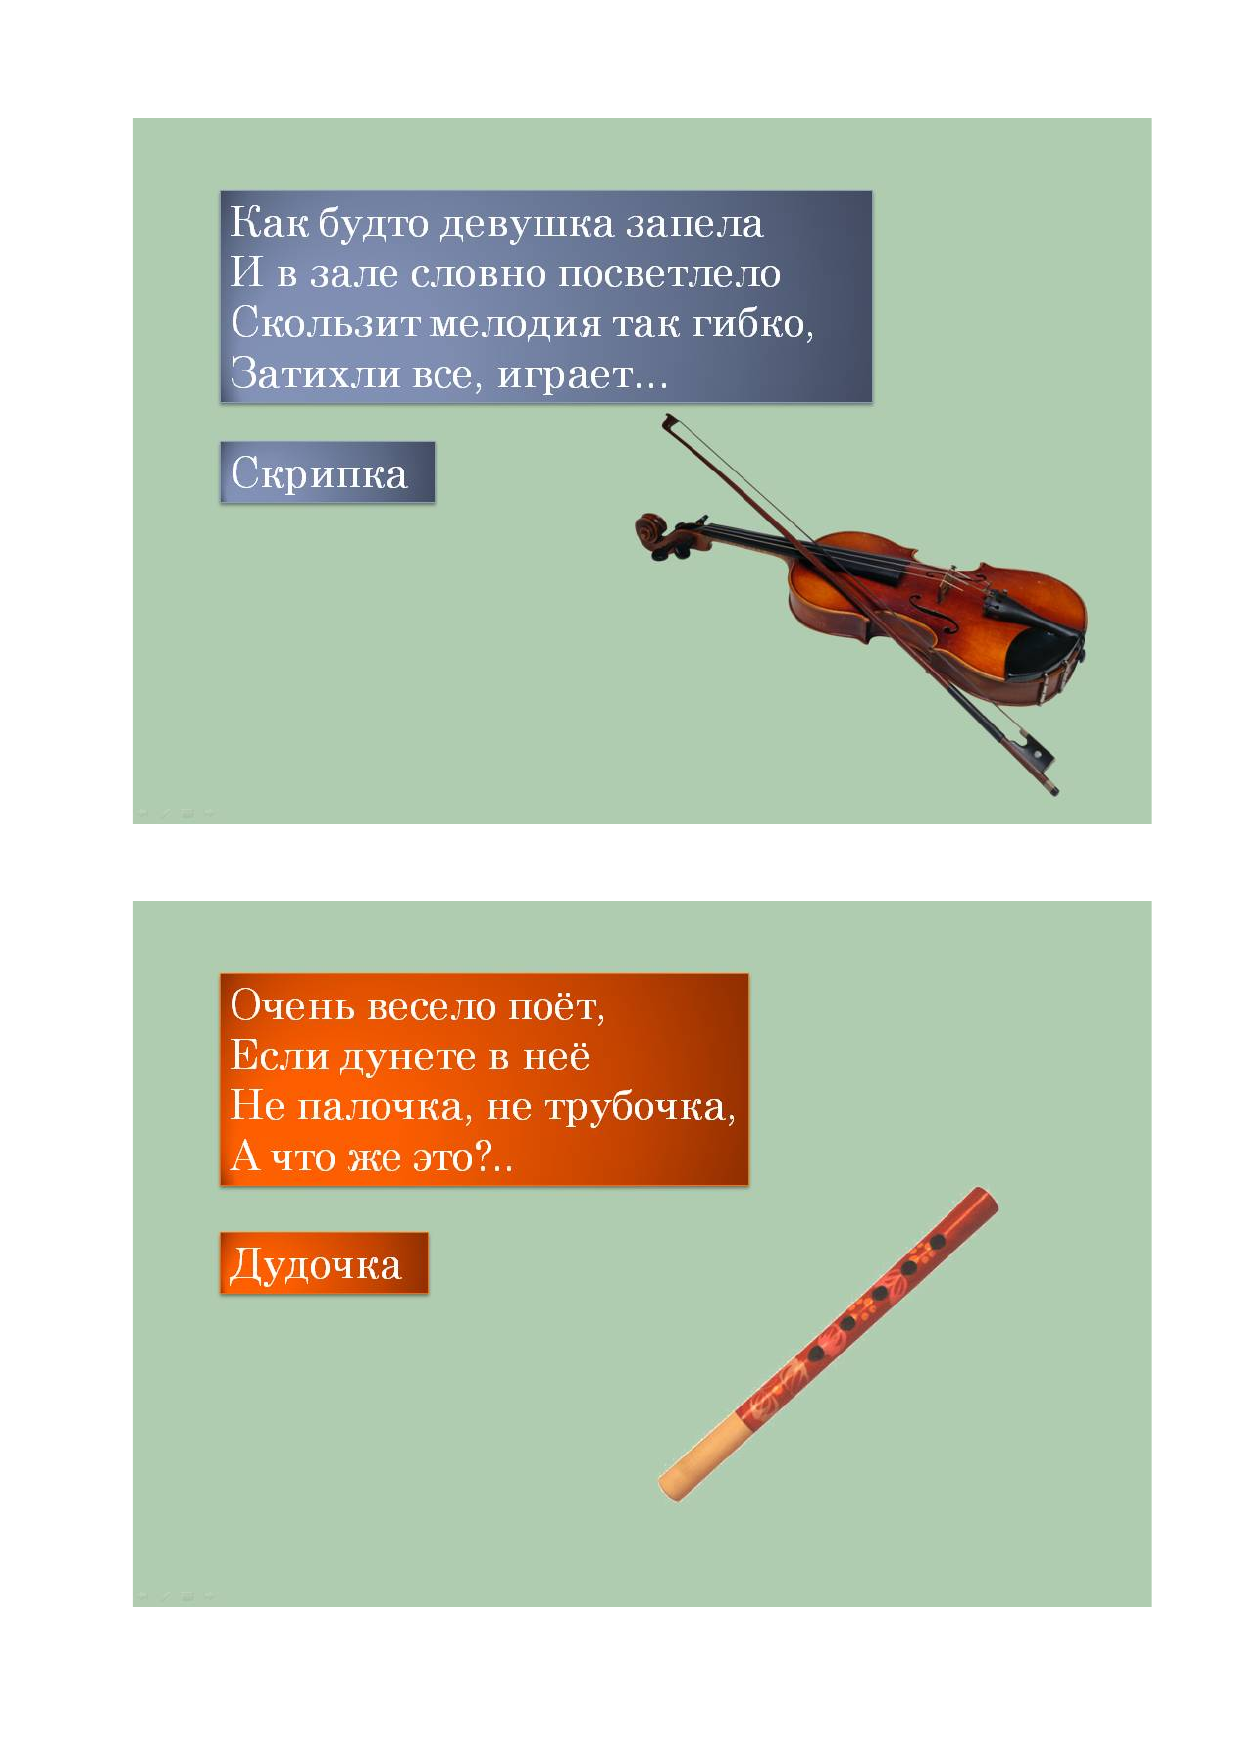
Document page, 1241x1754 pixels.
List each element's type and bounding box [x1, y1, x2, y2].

picture [132, 901, 1152, 1607]
picture [132, 118, 1152, 824]
